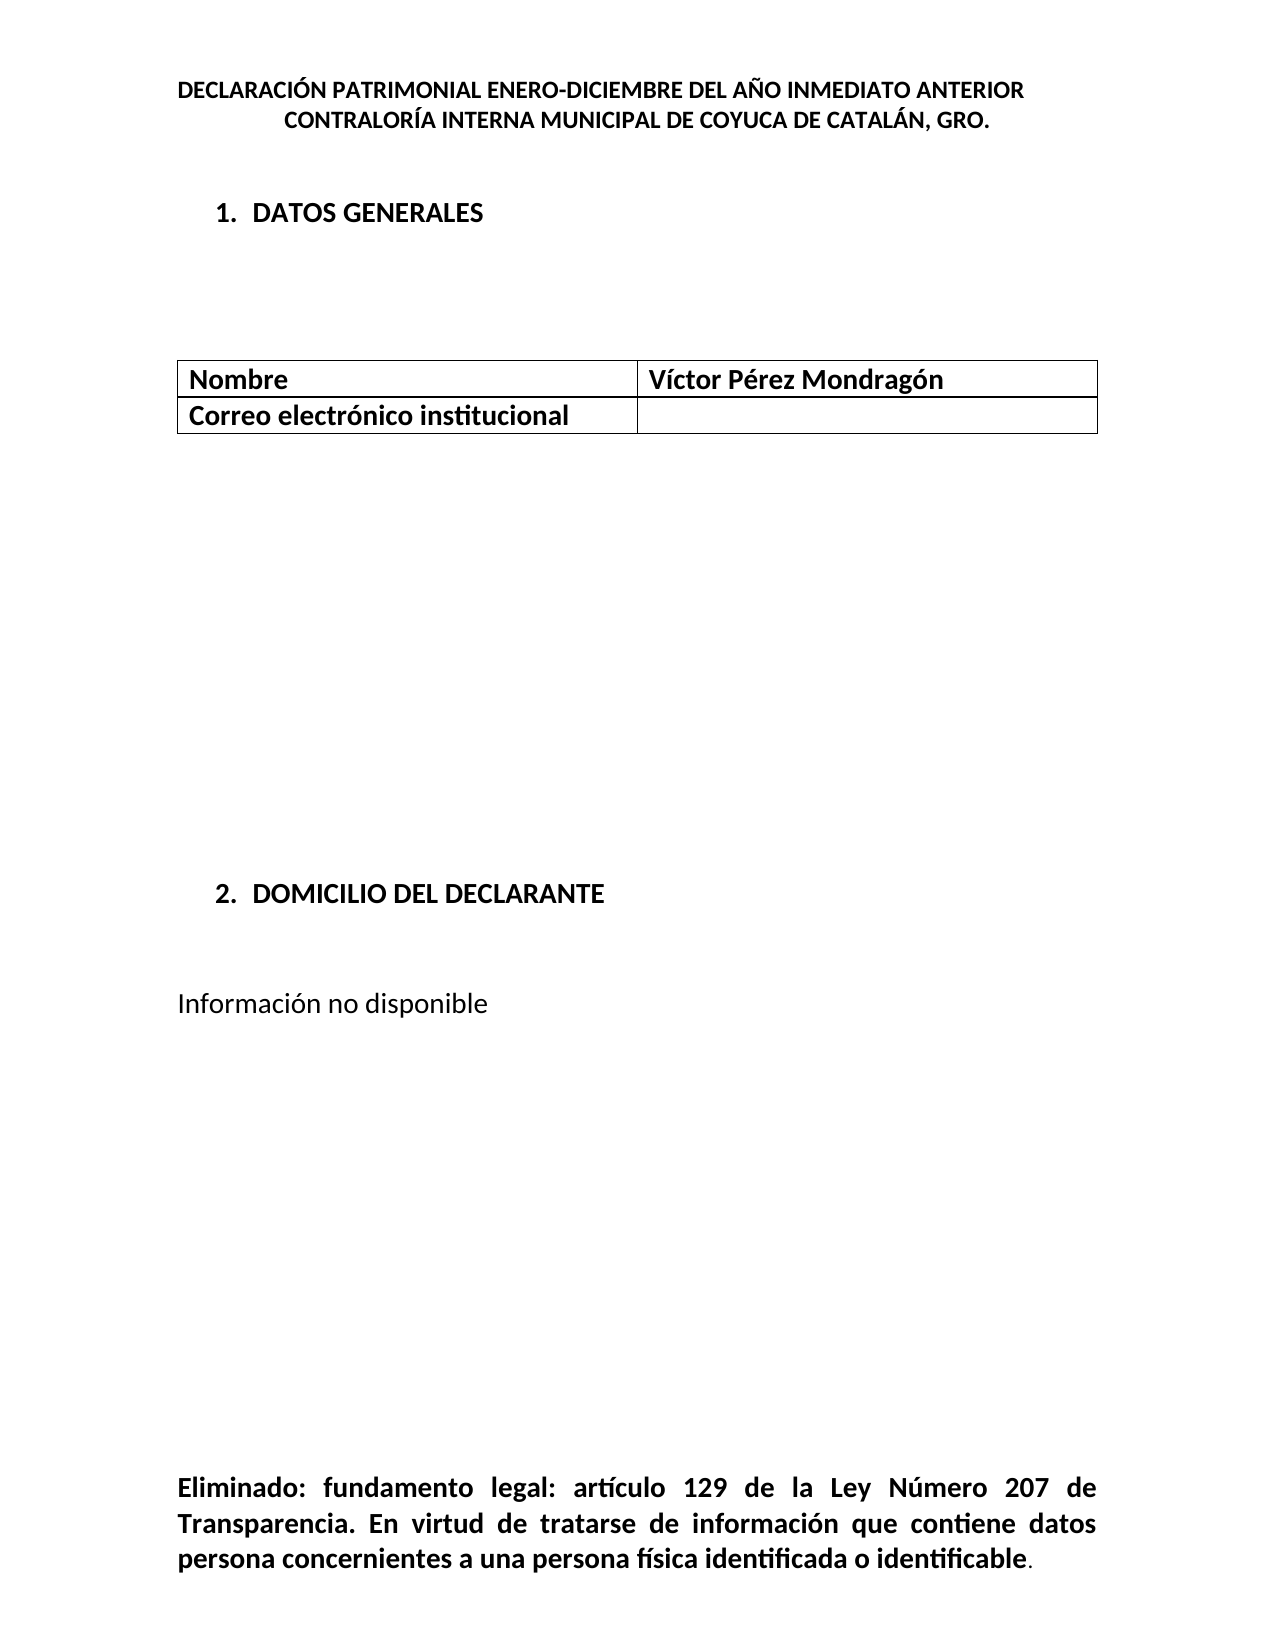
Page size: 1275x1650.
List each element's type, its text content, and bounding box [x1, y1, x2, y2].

table_cell Correo electrónico institucional [178, 398, 637, 433]
text Información no disponible [177, 985, 1098, 1021]
list DATOS GENERALES [215, 194, 1098, 230]
table_header Víctor Pérez Mondragón [638, 361, 1097, 396]
list DOMICILIO DEL DECLARANTE [215, 875, 1098, 911]
table_header Nombre [178, 361, 637, 396]
table_cell [638, 398, 1097, 433]
